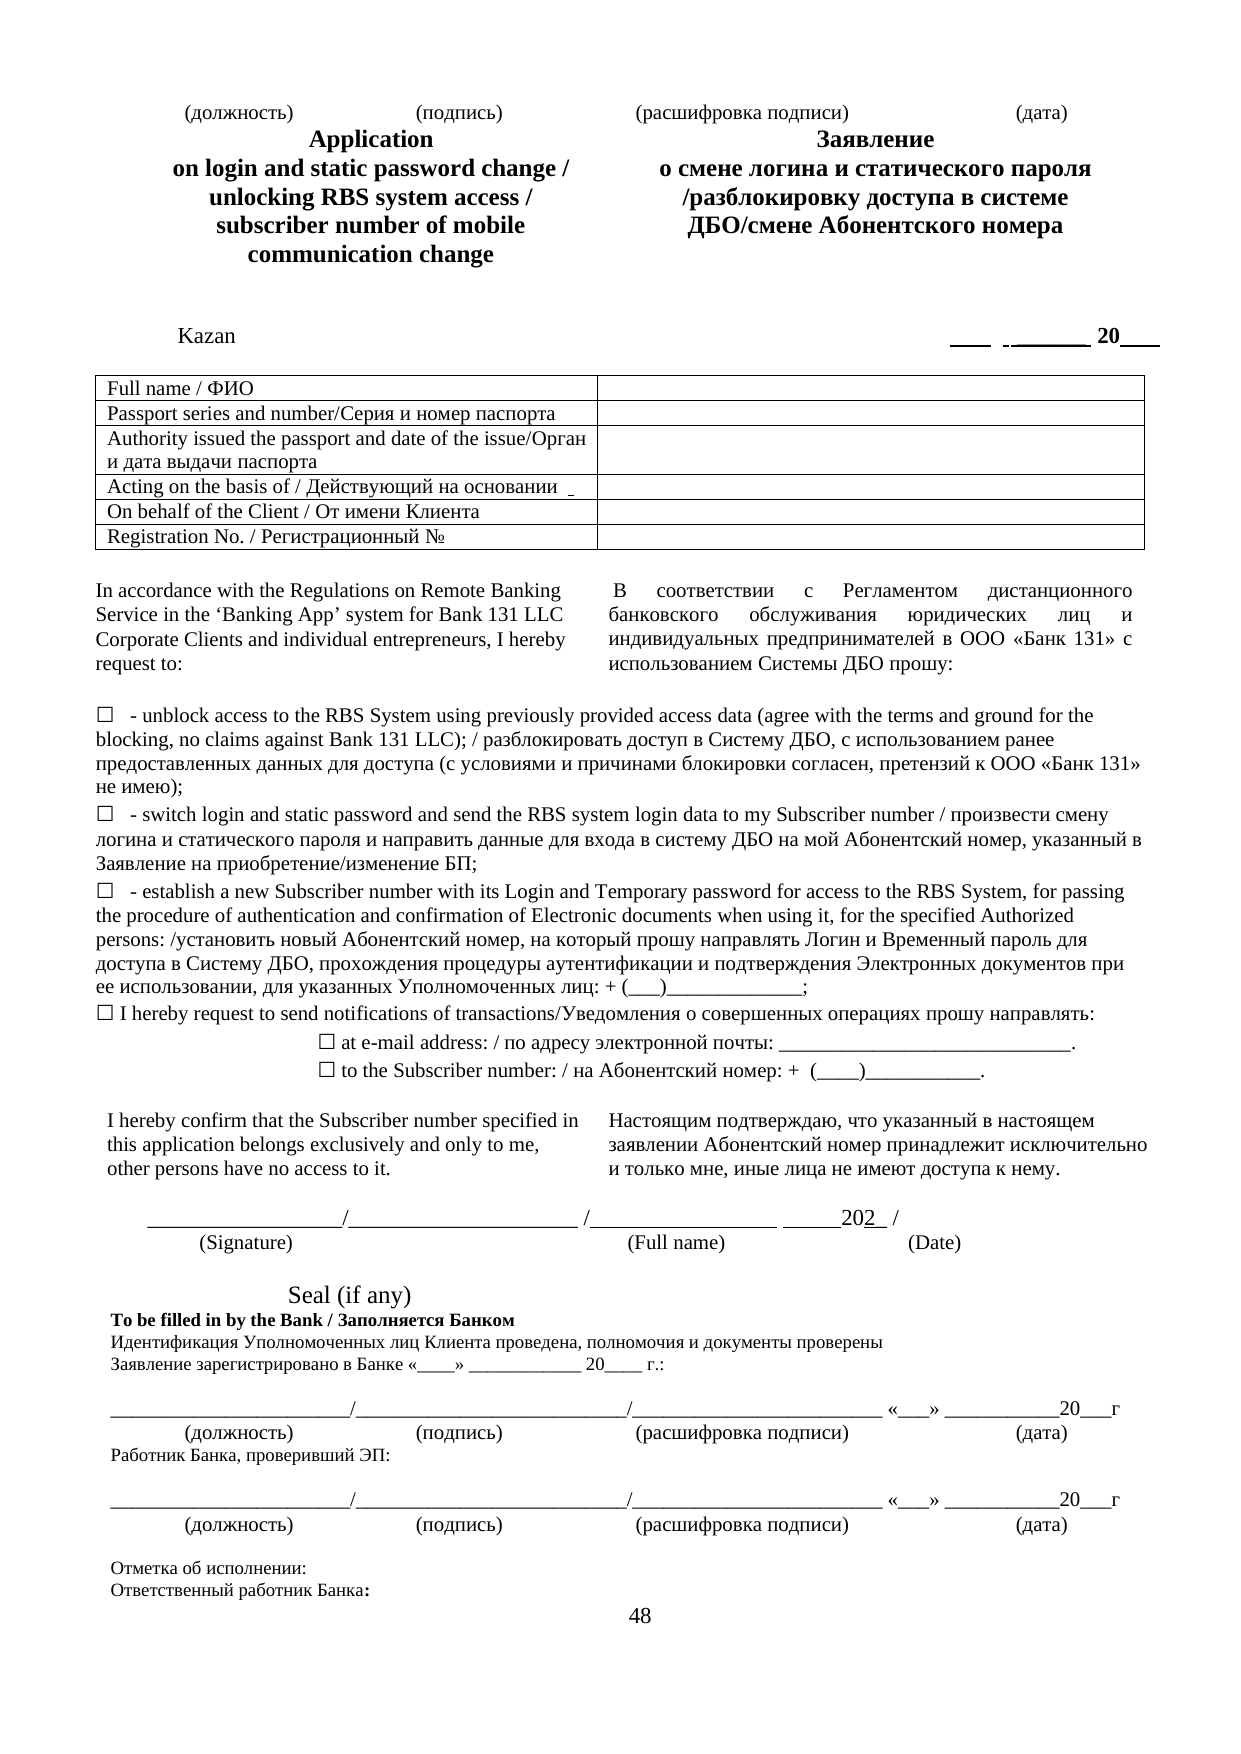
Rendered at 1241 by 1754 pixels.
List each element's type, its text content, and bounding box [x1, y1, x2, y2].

text - unblock access to the RBS System using previously provided access data (agree with the terms and ground for the blocking, no claims against Bank 131 LLC); / разблокировать доступ в Систему ДБО, с использованием ранее предоставленных данных для доступа (с условиями и причинами блокировки согласен, претензий к ООО «Банк 131» не имею); [96, 700, 1144, 798]
text (должность) (подпись) (расшифровка подписи) (дата) [110, 1420, 1169, 1444]
text Идентификация Уполномоченных лиц Клиента проведена, полномочия и документы проверены [110, 1331, 1169, 1353]
table_cell [598, 426, 1144, 474]
text Kazan ______ 20 [177, 322, 1169, 349]
text (Signature) (Full name) (Date) [96, 1230, 1169, 1254]
table_cell [598, 500, 1144, 523]
text To be filled in by the Bank / Заполняется Банком [110, 1309, 1169, 1331]
table_header Application on login and static password change / unlocking RBS system access / subscriber number of mobile communication change [95, 124, 597, 297]
list to the Subscriber number: / на Абонентский номер: + (____)___________. [317, 1055, 1169, 1083]
list at e-mail address: / по адресу электронной почты: ____________________________. [317, 1027, 1169, 1055]
table_header Заявление о смене логина и статического пароля /разблокировку доступа в системе ДБО/смене Абонентского номера [598, 124, 1104, 297]
table_header Full name / ФИО [96, 376, 597, 400]
table_cell Acting on the basis of / Действующий на основании [96, 475, 597, 499]
text Работник Банка, проверивший ЭП: [110, 1444, 1169, 1466]
text Заявление зарегистрировано в Банке «____» ____________ 20____ г.: [110, 1353, 1169, 1374]
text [110, 1487, 1169, 1511]
text Seal (if any) [96, 1281, 1169, 1309]
table_cell Registration No. / Регистрационный № [96, 525, 597, 548]
text Ответственный работник Банка: [110, 1579, 1169, 1600]
table_header В соответствии с Регламентом дистанционного банковского обслуживания юридических лиц и индивидуальных предпринимателей в ООО «Банк 131» с использованием Системы ДБО прошу: [597, 578, 1144, 674]
text - switch login and static password and send the RBS system login data to my Subscriber number / произвести смену логина и статического пароля и направить данные для входа в систему ДБО на мой Абонентский номер, указанный в Заявление на приобретение/изменение БП; [96, 800, 1144, 875]
text I hereby request to send notifications of transactions/Уведомления о совершенных операциях прошу направлять: [96, 998, 1169, 1027]
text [110, 1511, 1169, 1536]
table_cell Passport series and number/Серия и номер паспорта [96, 401, 597, 425]
table_cell On behalf of the Client / От имени Клиента [96, 500, 597, 523]
text Отметка об исполнении: [110, 1557, 1169, 1579]
table_cell [598, 475, 1144, 499]
table_cell [598, 401, 1144, 425]
text _________________/____________________ / 202_ / [96, 1204, 1169, 1230]
text _______________________/__________________________/________________________ «___» ___________20___г [110, 1396, 1169, 1420]
table_header I hereby confirm that the Subscriber number specified in this application belongs exclusively and only to me, other persons have no access to it. [96, 1108, 597, 1180]
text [110, 100, 1169, 124]
table_cell Authority issued the passport and date of the issue/Орган и дата выдачи паспорта [96, 426, 597, 474]
table_header In accordance with the Regulations on Remote Banking Service in the ‘Banking App’ system for Bank 131 LLC Corporate Clients and individual entrepreneurs, I hereby request to: [95, 578, 597, 674]
table_header Настоящим подтверждаю, что указанный в настоящем заявлении Абонентский номер принадлежит исключительно и только мне, иные лица не имеют доступа к нему. [597, 1108, 1143, 1180]
text - establish a new Subscriber number with its Login and Temporary password for access to the RBS System, for passing the procedure of authentication and confirmation of Electronic documents when using it, for the specified Authorized persons: /установить новый Абонентский номер, на который прошу направлять Логин и Временный пароль для доступа в Систему ДБО, прохождения процедуры аутентификации и подтверждения Электронных документов при ее использовании, для указанных Уполномоченных лиц: + (___)_____________; [96, 876, 1144, 998]
table_cell [598, 525, 1144, 548]
table_header [598, 376, 1144, 400]
